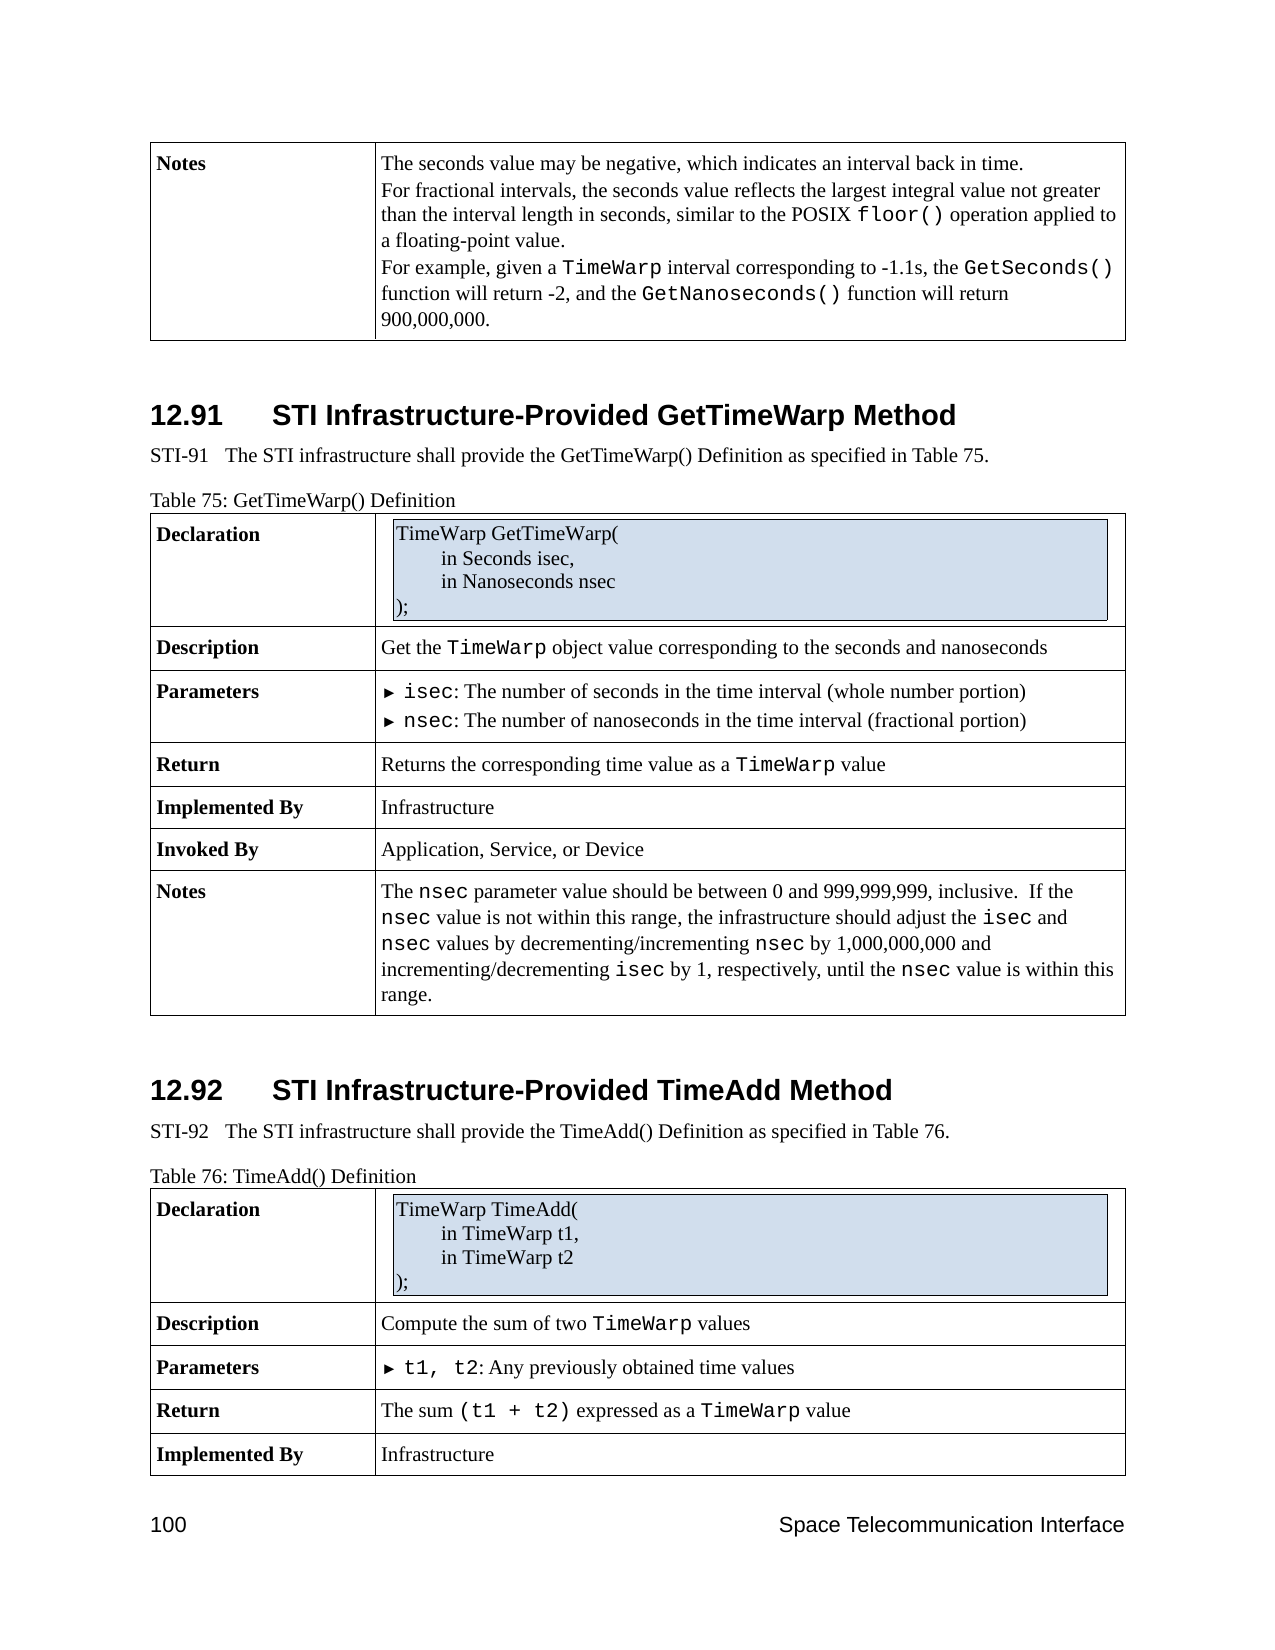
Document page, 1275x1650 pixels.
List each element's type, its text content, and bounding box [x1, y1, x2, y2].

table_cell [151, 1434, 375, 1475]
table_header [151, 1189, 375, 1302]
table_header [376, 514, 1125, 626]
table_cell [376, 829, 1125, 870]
text Table 76: TimeAdd() Definition [150, 1164, 1125, 1188]
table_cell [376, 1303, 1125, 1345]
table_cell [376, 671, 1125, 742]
text STI-91 The STI infrastructure shall provide the GetTimeWarp() Definition as specified in Table 75. [150, 443, 1125, 467]
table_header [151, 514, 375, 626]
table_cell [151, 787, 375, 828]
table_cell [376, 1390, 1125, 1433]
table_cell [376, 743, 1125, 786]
subtitle STI Infrastructure-Provided TimeAdd Method [150, 1073, 1125, 1107]
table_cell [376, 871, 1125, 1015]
subtitle STI Infrastructure-Provided GetTimeWarp Method [150, 398, 1125, 431]
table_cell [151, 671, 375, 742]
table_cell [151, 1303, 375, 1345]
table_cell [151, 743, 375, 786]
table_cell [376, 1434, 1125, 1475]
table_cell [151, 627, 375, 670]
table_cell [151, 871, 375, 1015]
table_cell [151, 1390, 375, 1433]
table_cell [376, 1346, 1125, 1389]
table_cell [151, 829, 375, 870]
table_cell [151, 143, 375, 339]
text Table 75: GetTimeWarp() Definition [150, 488, 1125, 512]
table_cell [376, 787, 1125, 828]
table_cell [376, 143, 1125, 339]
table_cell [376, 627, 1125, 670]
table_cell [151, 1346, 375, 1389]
text STI-92 The STI infrastructure shall provide the TimeAdd() Definition as specified in Table 76. [150, 1119, 1125, 1143]
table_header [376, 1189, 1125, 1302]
